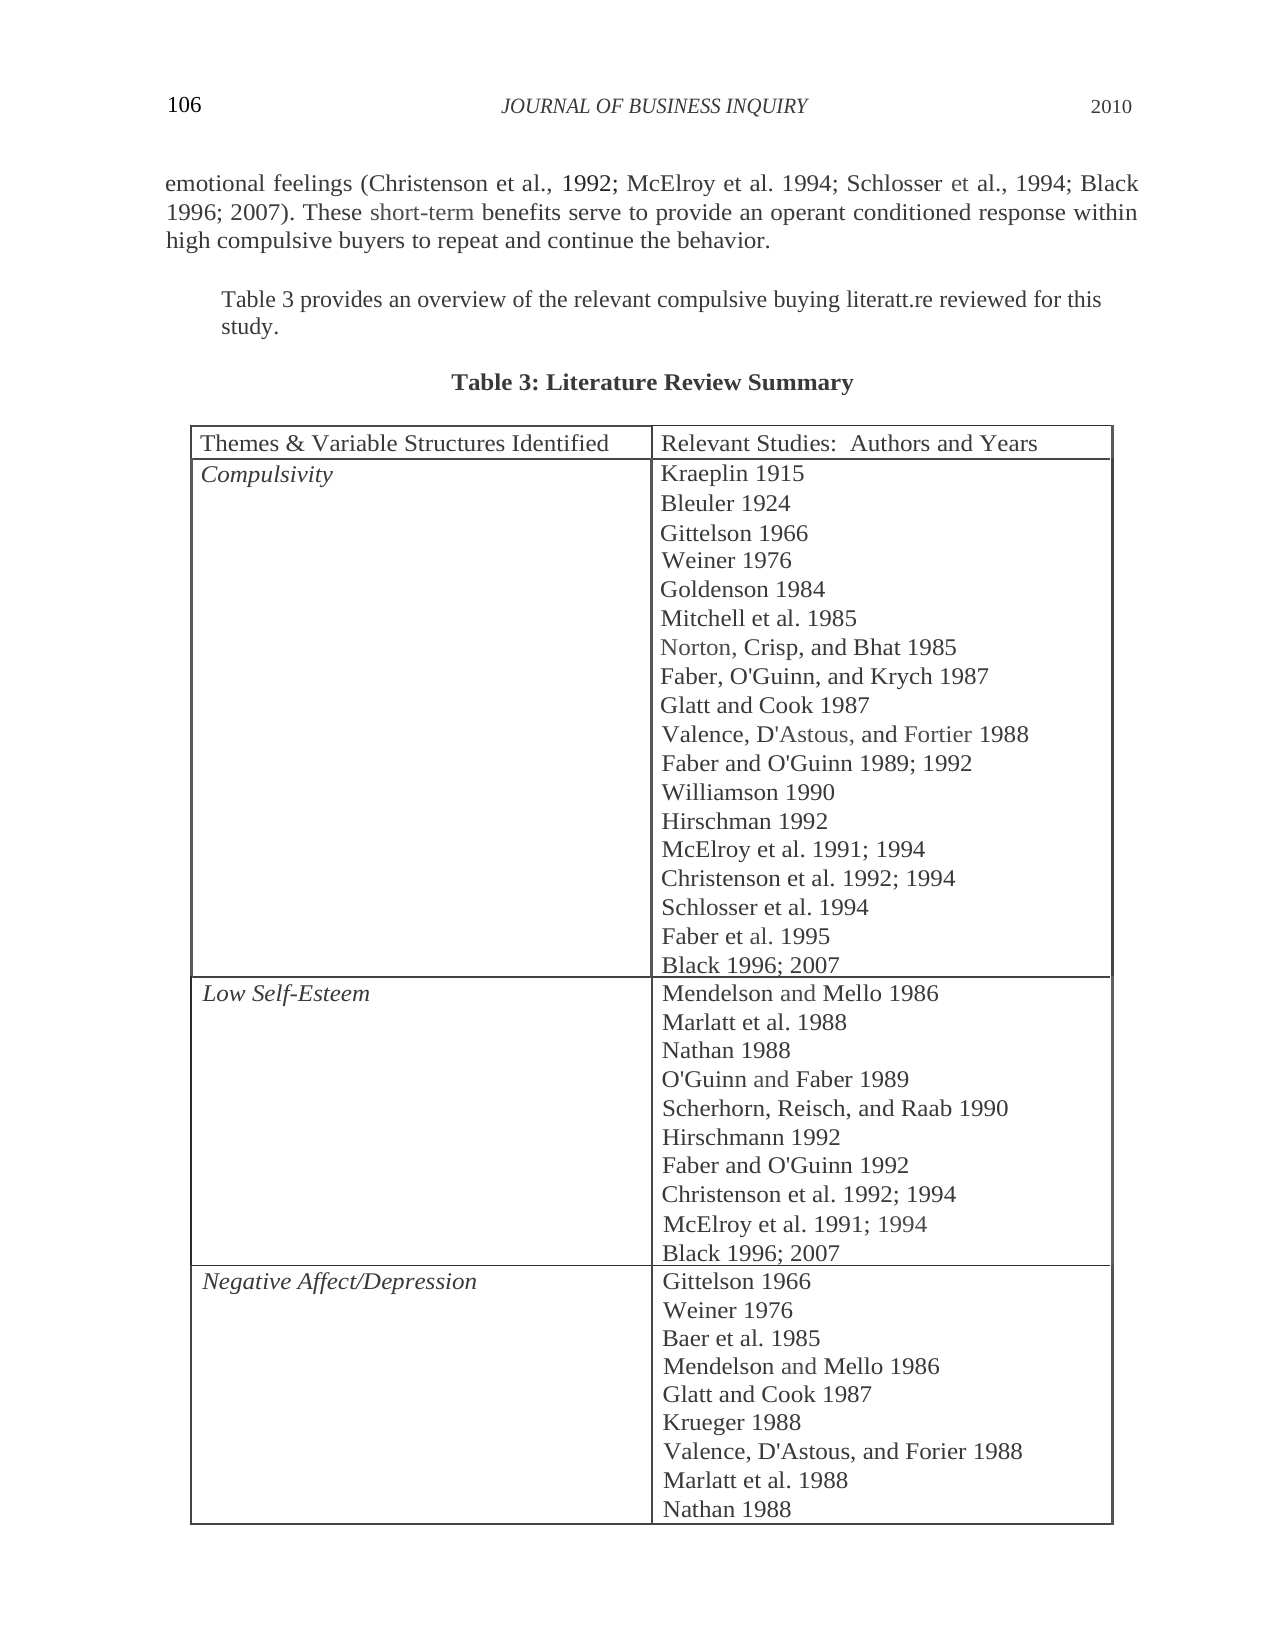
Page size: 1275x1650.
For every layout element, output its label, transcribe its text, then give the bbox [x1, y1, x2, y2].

text Table 3: Literature Review Summary [451, 368, 1150, 396]
table_cell Low Self-Esteem [192, 978, 651, 1265]
table_cell Mendelson and Mello 1986 Marlatt et al. 1988 Nathan 1988 O'Guinn and Faber 1989 Scherhorn, Reisch, and Raab 1990 Hirschmann 1992 Faber and O'Guinn 1992 Christenson et al. 1992; 1994 McElroy et al. 1991; 1994 Black 1996; 2007 [653, 976, 1111, 1265]
table_cell Negative Affect/Depression [192, 1266, 651, 1523]
text emotional feelings (Christenson et al., 1992; McElroy et al. 1994; Schlosser et al., 1994; Black 1996; 2007). These short-term benefits serve to provide an operant conditioned response within high compulsive buyers to repeat and continue the behavior. [165, 169, 1139, 254]
text Table 3 provides an overview of the relevant compulsive buying literatt.re reviewed for this study. [221, 284, 1150, 340]
table_header Relevant Studies: Authors and Years [653, 426, 1111, 458]
table_cell Kraeplin 1915 Bleuler 1924 Gittelson 1966 Weiner 1976 Goldenson 1984 Mitchell et al. 1985 Norton, Crisp, and Bhat 1985 Faber, O'Guinn, and Krych 1987 Glatt and Cook 1987 Valence, D'Astous, and Fortier 1988 Faber and O'Guinn 1989; 1992 Williamson 1990 Hirschman 1992 McElroy et al. 1991; 1994 Christenson et al. 1992; 1994 Schlosser et al. 1994 Faber et al. 1995 Black 1996; 2007 [653, 458, 1111, 976]
table_cell Gittelson 1966 Weiner 1976 Baer et al. 1985 Mendelson and Mello 1986 Glatt and Cook 1987 Krueger 1988 Valence, D'Astous, and Forier 1988 Marlatt et al. 1988 Nathan 1988 [653, 1265, 1111, 1523]
table_cell Compulsivity [193, 460, 650, 976]
table_header Themes & Variable Structures Identified [192, 427, 651, 458]
